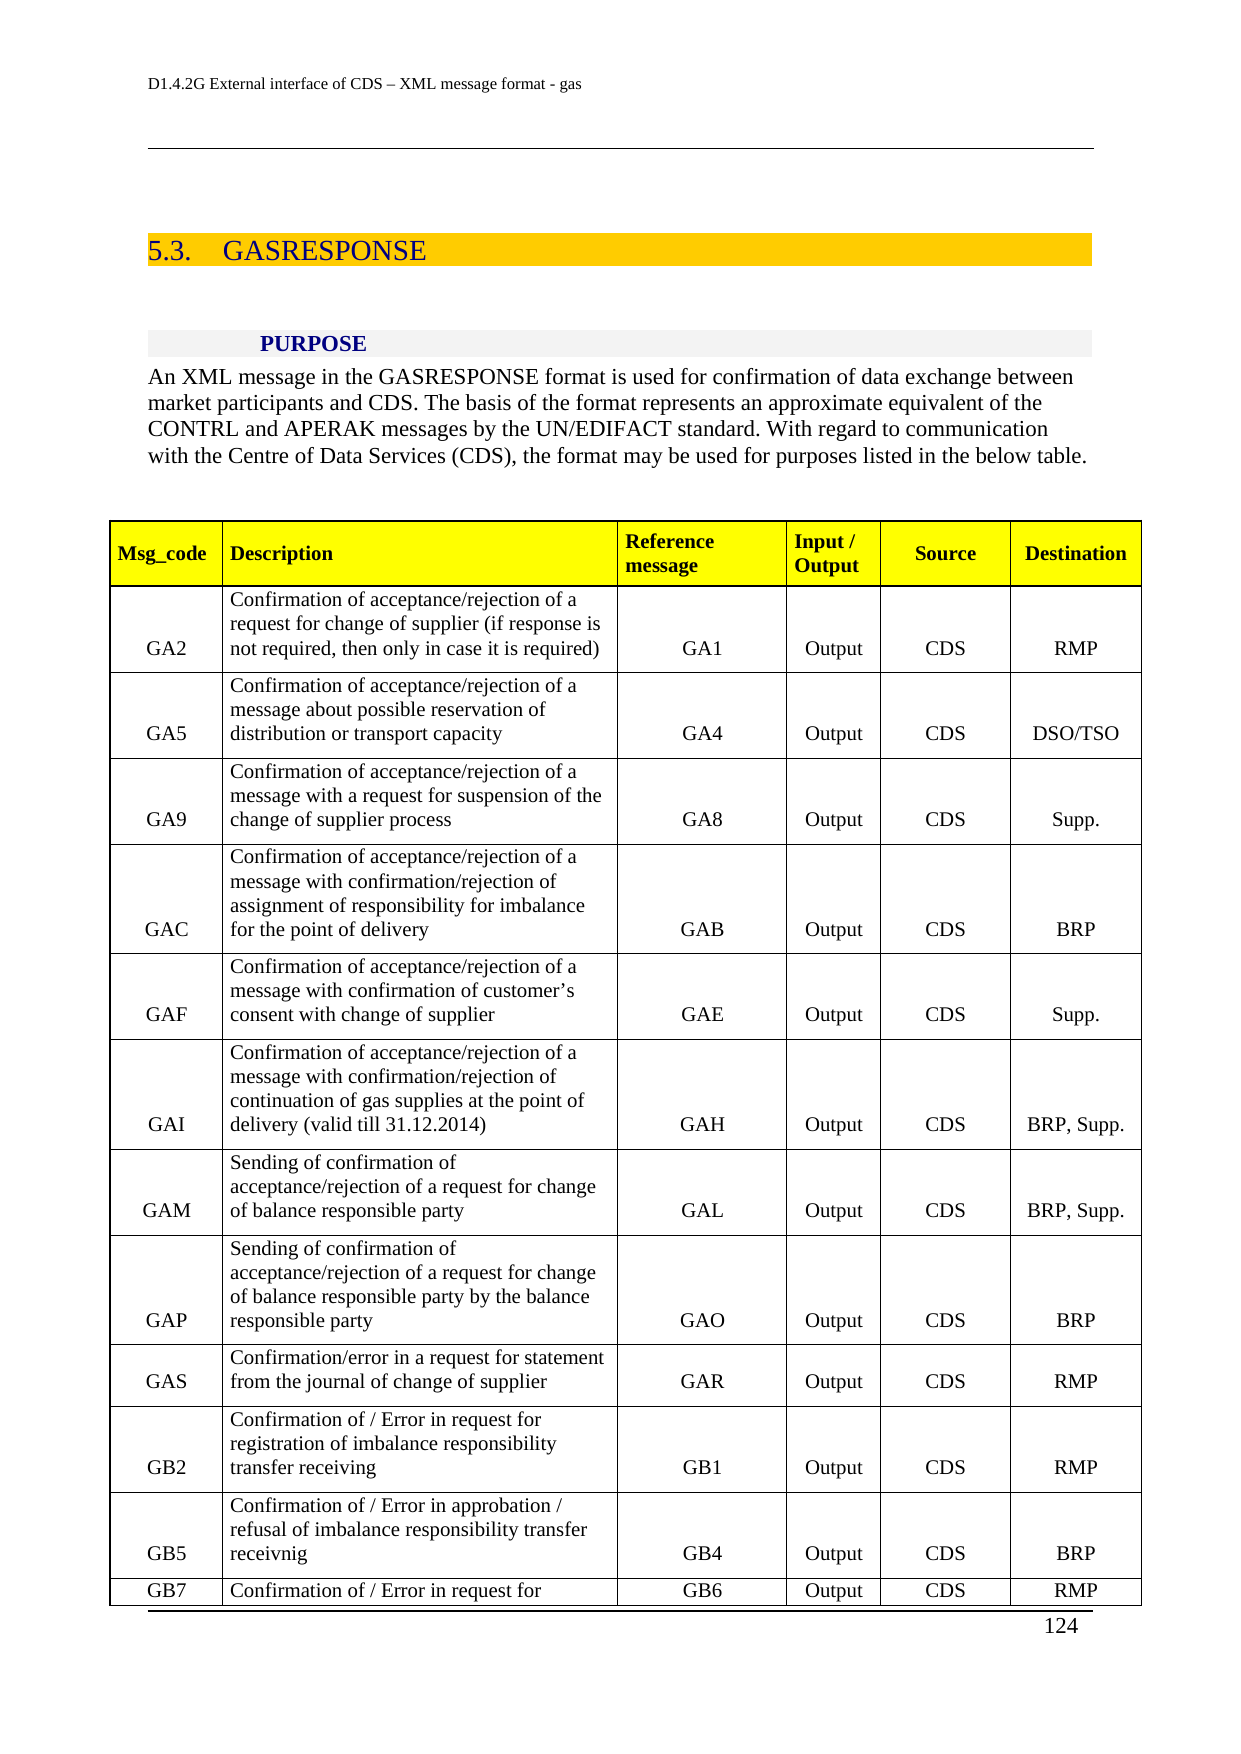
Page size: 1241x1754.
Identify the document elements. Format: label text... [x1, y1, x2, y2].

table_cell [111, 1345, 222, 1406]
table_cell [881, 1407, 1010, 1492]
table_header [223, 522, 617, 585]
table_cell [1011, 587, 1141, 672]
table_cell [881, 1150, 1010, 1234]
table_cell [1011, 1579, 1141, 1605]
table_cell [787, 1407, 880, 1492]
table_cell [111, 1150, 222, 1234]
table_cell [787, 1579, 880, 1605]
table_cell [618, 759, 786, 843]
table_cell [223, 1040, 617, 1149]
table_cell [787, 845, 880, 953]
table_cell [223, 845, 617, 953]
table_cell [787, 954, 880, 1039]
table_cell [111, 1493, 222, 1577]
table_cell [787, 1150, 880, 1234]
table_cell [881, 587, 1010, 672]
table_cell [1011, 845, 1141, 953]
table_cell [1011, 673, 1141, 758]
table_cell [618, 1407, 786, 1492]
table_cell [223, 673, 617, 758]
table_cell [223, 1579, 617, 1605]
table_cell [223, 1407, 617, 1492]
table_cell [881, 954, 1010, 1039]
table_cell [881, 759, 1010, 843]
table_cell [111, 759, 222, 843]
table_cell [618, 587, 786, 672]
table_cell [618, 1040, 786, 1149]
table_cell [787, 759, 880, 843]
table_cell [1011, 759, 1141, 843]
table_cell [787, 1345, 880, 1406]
subtitle GASRESPONSE [148, 233, 1092, 266]
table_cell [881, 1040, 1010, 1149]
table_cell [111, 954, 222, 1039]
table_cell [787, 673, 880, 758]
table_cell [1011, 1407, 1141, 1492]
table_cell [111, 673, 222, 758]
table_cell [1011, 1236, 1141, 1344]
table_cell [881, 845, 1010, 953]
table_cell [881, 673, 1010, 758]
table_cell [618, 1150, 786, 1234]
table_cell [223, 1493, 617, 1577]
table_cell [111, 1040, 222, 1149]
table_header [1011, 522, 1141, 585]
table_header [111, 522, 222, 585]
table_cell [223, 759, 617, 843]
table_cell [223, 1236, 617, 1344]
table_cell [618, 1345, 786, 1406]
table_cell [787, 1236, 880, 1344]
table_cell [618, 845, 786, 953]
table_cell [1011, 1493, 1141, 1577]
text An XML message in the GASRESPONSE format is used for confirmation of data exchange between market participants and CDS. The basis of the format represents an approximate equivalent of the CONTRL and APERAK messages by the UN/EDIFACT standard. With regard to communication with the Centre of Data Services (CDS), the format may be used for purposes listed in the below table. [148, 363, 1092, 468]
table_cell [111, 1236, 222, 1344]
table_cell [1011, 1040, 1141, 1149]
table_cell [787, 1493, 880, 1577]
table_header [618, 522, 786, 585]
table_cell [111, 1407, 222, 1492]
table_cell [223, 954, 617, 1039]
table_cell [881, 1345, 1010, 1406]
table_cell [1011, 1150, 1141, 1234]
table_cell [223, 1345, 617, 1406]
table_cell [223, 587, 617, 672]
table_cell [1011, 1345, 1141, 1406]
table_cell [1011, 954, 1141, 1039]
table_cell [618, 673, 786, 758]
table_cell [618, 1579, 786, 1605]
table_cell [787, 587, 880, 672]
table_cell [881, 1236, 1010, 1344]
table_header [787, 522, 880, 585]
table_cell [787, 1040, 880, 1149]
subtitle purpose [148, 330, 1092, 357]
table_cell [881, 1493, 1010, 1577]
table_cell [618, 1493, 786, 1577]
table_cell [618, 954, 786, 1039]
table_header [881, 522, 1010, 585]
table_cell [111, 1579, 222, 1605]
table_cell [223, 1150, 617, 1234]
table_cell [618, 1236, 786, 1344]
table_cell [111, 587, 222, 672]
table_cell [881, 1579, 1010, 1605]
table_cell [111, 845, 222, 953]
